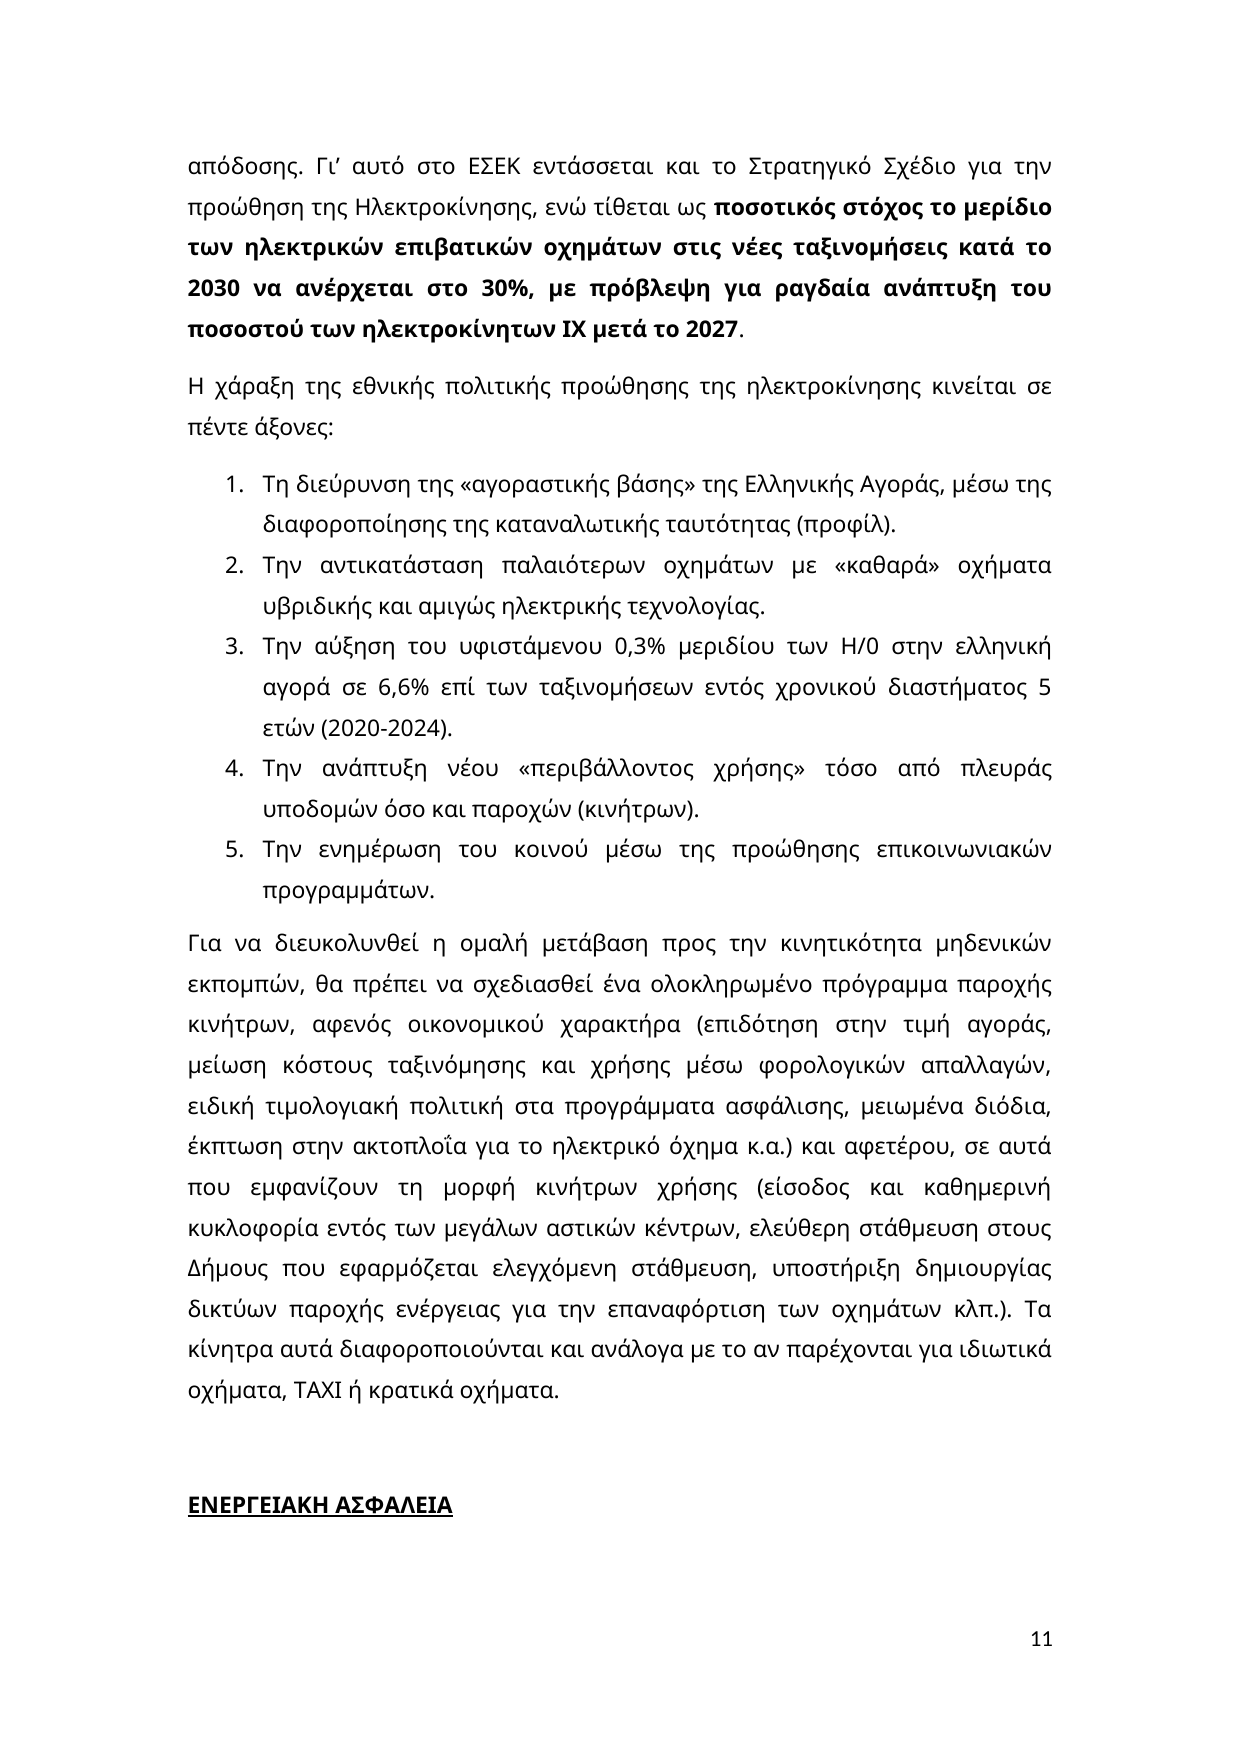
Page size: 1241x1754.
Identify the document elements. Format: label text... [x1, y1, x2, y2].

list Tην αύξηση του υφιστάμενου 0,3% μεριδίου των Η/0 στην ελληνική αγορά σε 6,6% επί των ταξινομήσεων εντός χρονικού διαστήματος 5 ετών (2020-2024). [225, 630, 1053, 743]
list Tην αντικατάσταση παλαιότερων οχημάτων με «καθαρά» οχήματα υβριδικής και αμιγώς ηλεκτρικής τεχνολογίας. [225, 549, 1053, 621]
text ΕΝΕΡΓΕΙΑΚΗ ΑΣΦΑΛΕΙΑ [187, 1488, 1053, 1520]
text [187, 150, 1053, 344]
text Η χάραξη της εθνικής πολιτικής προώθησης της ηλεκτροκίνησης κινείται σε πέντε άξονες: [187, 370, 1053, 442]
text Για να διευκολυνθεί η ομαλή μετάβαση προς την κινητικότητα μηδενικών εκπομπών, θα πρέπει να σχεδιασθεί ένα ολοκληρωμένο πρόγραμμα παροχής κινήτρων, αφενός οικονομικού χαρακτήρα (επιδότηση στην τιμή αγοράς, μείωση κόστους ταξινόμησης και χρήσης μέσω φορολογικών απαλλαγών, ειδική τιμολογιακή πολιτική στα προγράμματα ασφάλισης, μειωμένα διόδια, έκπτωση στην ακτοπλοΐα για το ηλεκτρικό όχημα κ.α.) και αφετέρου, σε αυτά που εμφανίζουν τη μορφή κινήτρων χρήσης (είσοδος και καθημερινή κυκλοφορία εντός των μεγάλων αστικών κέντρων, ελεύθερη στάθμευση στους Δήμους που εφαρμόζεται ελεγχόμενη στάθμευση, υποστήριξη δημιουργίας δικτύων παροχής ενέργειας για την επαναφόρτιση των οχημάτων κλπ.). Τα κίνητρα αυτά διαφοροποιούνται και ανάλογα με το αν παρέχονται για ιδιωτικά οχήματα, ΤΑΧΙ ή κρατικά οχήματα. [187, 927, 1053, 1405]
list Tην ανάπτυξη νέου «περιβάλλοντος χρήσης» τόσο από πλευράς υποδομών όσο και παροχών (κινήτρων). [225, 752, 1053, 824]
list Tη διεύρυνση της «αγοραστικής βάσης» της Ελληνικής Αγοράς, μέσω της διαφοροποίησης της καταναλωτικής ταυτότητας (προφίλ). [225, 468, 1053, 539]
list Tην ενημέρωση του κοινού μέσω της προώθησης επικοινωνιακών προγραμμάτων. [225, 833, 1053, 905]
